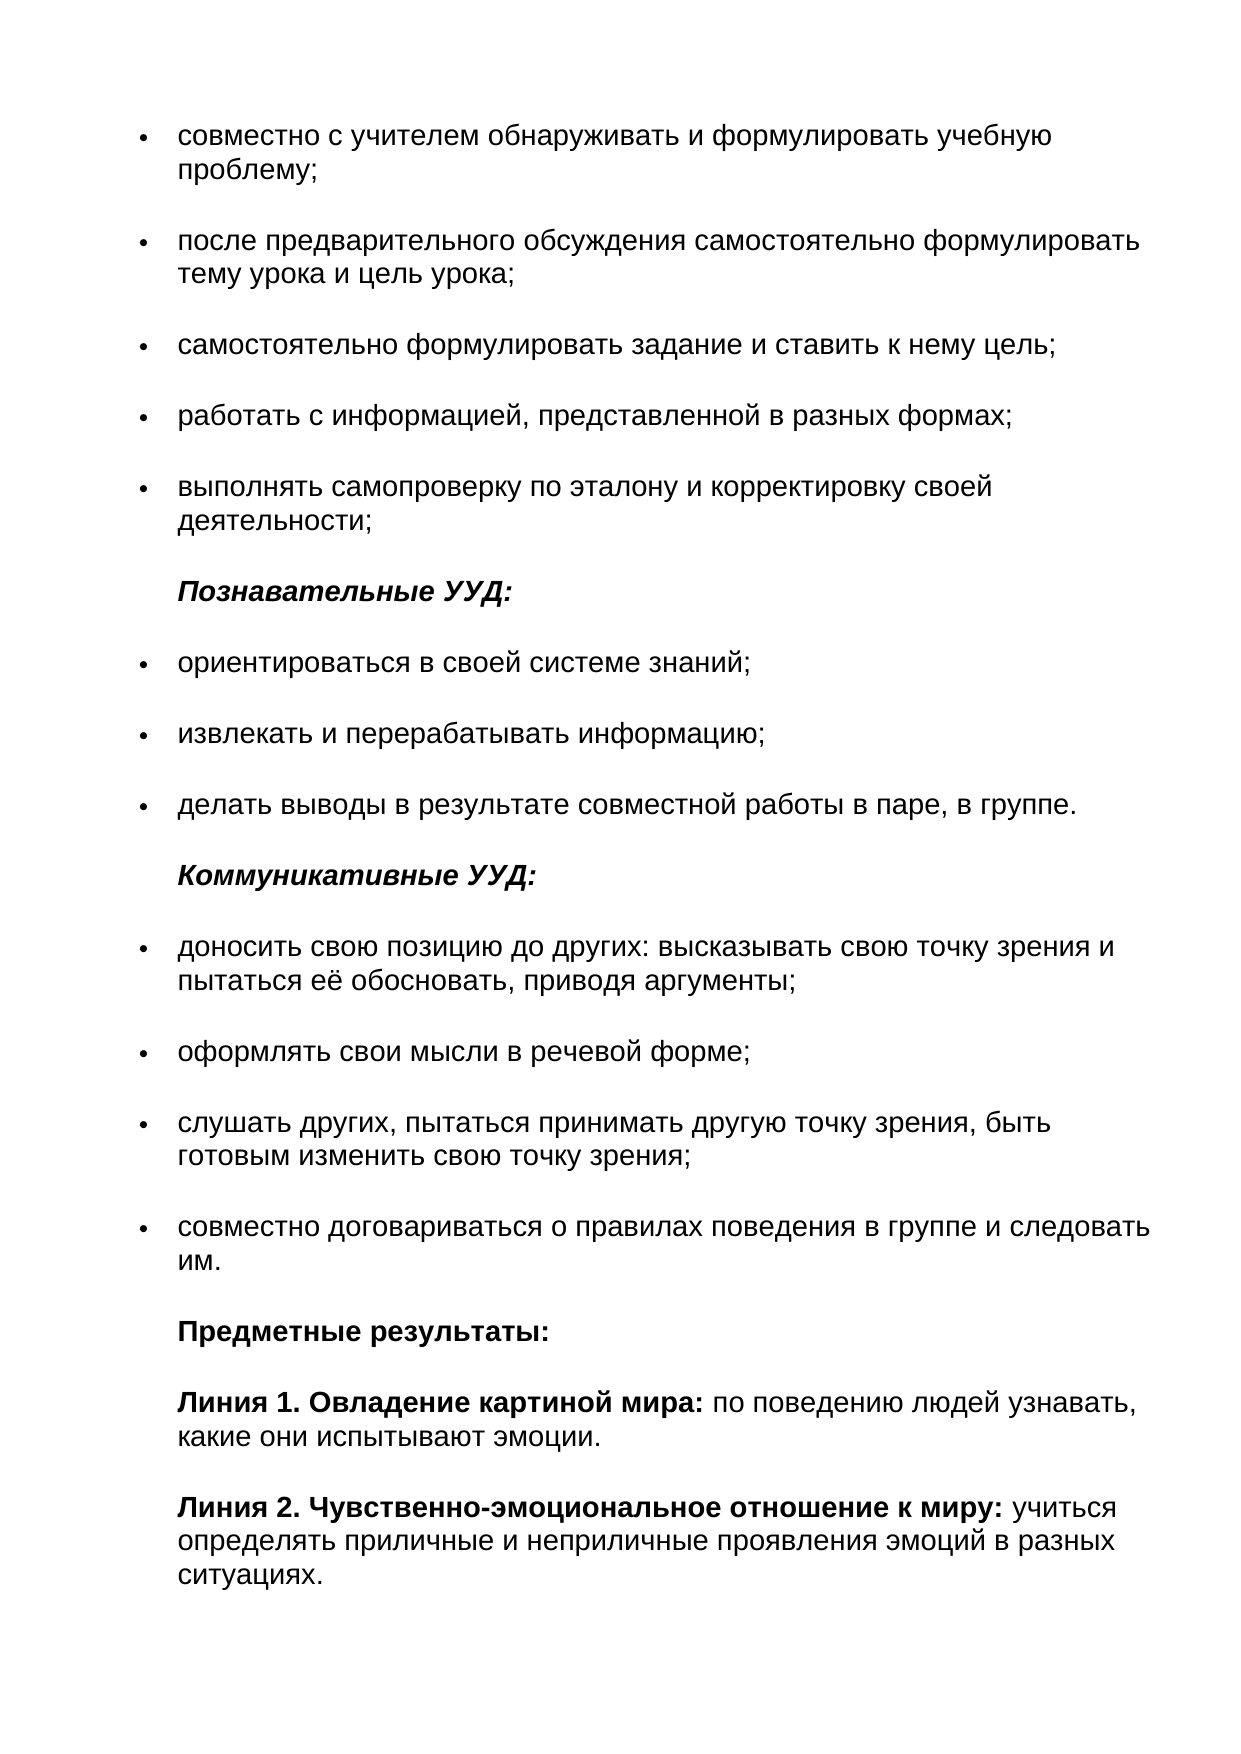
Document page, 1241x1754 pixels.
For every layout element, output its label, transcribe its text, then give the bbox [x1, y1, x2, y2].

list делать выводы в результате совместной работы в паре, в группе. [140, 787, 1152, 821]
list доносить свою позицию до других: высказывать свою точку зрения и пытаться её обосновать, приводя аргументы; [140, 929, 1152, 996]
list слушать других, пытаться принимать другую точку зрения, быть готовым изменить свою точку зрения; [140, 1105, 1152, 1172]
text Познавательные УУД: [177, 574, 1152, 607]
list ориентироваться в своей системе знаний; [140, 645, 1152, 678]
list совместно договариваться о правилах поведения в группе и следовать им. [140, 1209, 1152, 1276]
text Линия 1. Овладение картиной мира: по поведению людей узнавать, какие они испытывают эмоции. [177, 1385, 1152, 1452]
list выполнять самопроверку по эталону и корректировку своей деятельности; [140, 469, 1152, 536]
list самостоятельно формулировать задание и ставить к нему цель; [140, 327, 1152, 361]
list извлекать и перерабатывать информацию; [140, 716, 1152, 749]
list после предварительного обсуждения самостоятельно формулировать тему урока и цель урока; [140, 223, 1152, 290]
text Линия 2. Чувственно-эмоциональное отношение к миру: учиться определять приличные и неприличные проявления эмоций в разных ситуациях. [177, 1489, 1152, 1590]
list работать с информацией, представленной в разных формах; [140, 398, 1152, 432]
list оформлять свои мысли в речевой форме; [140, 1034, 1152, 1067]
text Коммуникативные УУД: [177, 858, 1152, 892]
text Предметные результаты: [177, 1314, 1152, 1347]
list совместно с учителем обнаруживать и формулировать учебную проблему; [140, 118, 1152, 185]
